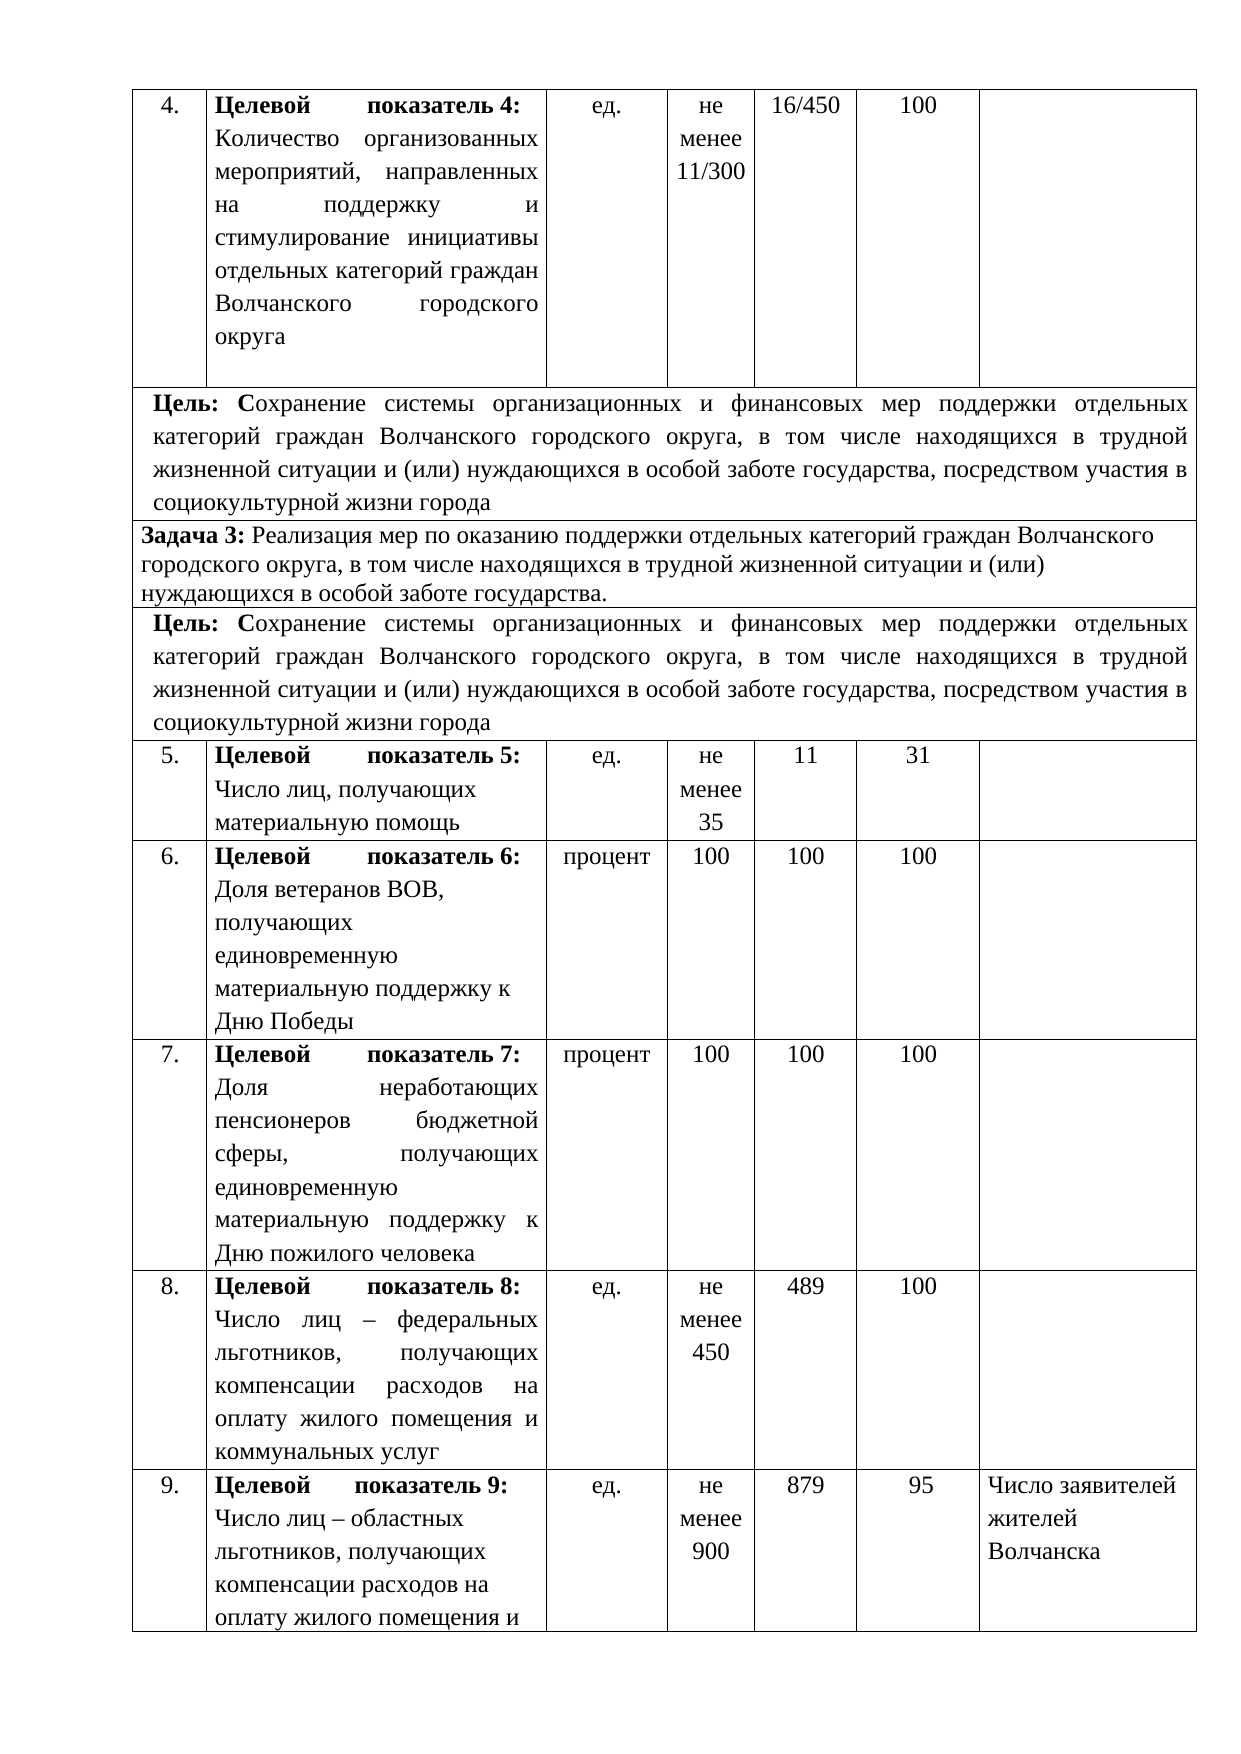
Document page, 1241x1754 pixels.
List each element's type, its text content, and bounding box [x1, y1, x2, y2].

table_cell 489 [755, 1271, 856, 1469]
table_cell не менее 11/300 [668, 90, 754, 387]
table_cell 100 [668, 841, 754, 1038]
table_cell ед. [547, 1271, 667, 1469]
table_cell 7. [133, 1040, 206, 1270]
table_cell Задача 3: Реализация мер по оказанию поддержки отдельных категорий граждан Волчанского городского округа, в том числе находящихся в трудной жизненной ситуации и (или) нуждающихся в особой заботе государства. [133, 521, 1196, 607]
table_cell Цель: Сохранение системы организационных и финансовых мер поддержки отдельных категорий граждан Волчанского городского округа, в том числе находящихся в трудной жизненной ситуации и (или) нуждающихся в особой заботе государства, посредством участия в социокультурной жизни города [133, 388, 1196, 519]
table_cell 31 [857, 741, 979, 840]
table_cell Целевой показатель 5: Число лиц, получающих материальную помощь [207, 741, 546, 840]
table_cell Целевой показатель 6: Доля ветеранов ВОВ, получающих единовременную материальную поддержку к Дню Победы [207, 841, 546, 1038]
table_cell 100 [755, 841, 856, 1038]
table_cell Цель: Сохранение системы организационных и финансовых мер поддержки отдельных категорий граждан Волчанского городского округа, в том числе находящихся в трудной жизненной ситуации и (или) нуждающихся в особой заботе государства, посредством участия в социокультурной жизни города [133, 608, 1196, 739]
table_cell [207, 1470, 546, 1631]
table_cell Целевой показатель 8: Число лиц – федеральных льготников, получающих компенсации расходов на оплату жилого помещения и коммунальных услуг [207, 1271, 546, 1469]
table_cell процент [547, 1040, 667, 1270]
table_cell не менее 35 [668, 741, 754, 840]
table_cell 100 [857, 90, 979, 387]
table_cell 100 [857, 1040, 979, 1270]
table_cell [980, 1470, 1196, 1631]
table_cell ед. [547, 1470, 667, 1631]
table_cell 8. [133, 1271, 206, 1469]
table_cell 9. [133, 1470, 206, 1631]
table_cell 11 [755, 741, 856, 840]
table_cell 100 [857, 841, 979, 1038]
table_cell не менее 450 [668, 1271, 754, 1469]
table_cell 16/450 [755, 90, 856, 387]
table_cell [980, 741, 1196, 840]
table_cell не менее 900 [668, 1470, 754, 1631]
table_cell 100 [755, 1040, 856, 1270]
table_cell Целевой показатель 4: Количество организованных мероприятий, направленных на поддержку и стимулирование инициативы отдельных категорий граждан Волчанского городского округа [207, 90, 546, 387]
table_cell [980, 1271, 1196, 1469]
table_cell 4. [133, 90, 206, 387]
table_cell [980, 1040, 1196, 1270]
table_cell процент [547, 841, 667, 1038]
table_cell 879 [755, 1470, 856, 1631]
table_cell ед. [547, 741, 667, 840]
table_cell [980, 90, 1196, 387]
table_cell 6. [133, 841, 206, 1038]
table_cell 5. [133, 741, 206, 840]
table_cell 95 [857, 1470, 979, 1631]
table_cell [980, 841, 1196, 1038]
table_cell Целевой показатель 7: Доля неработающих пенсионеров бюджетной сферы, получающих единовременную материальную поддержку к Дню пожилого человека [207, 1040, 546, 1270]
table_cell 100 [857, 1271, 979, 1469]
table_cell 100 [668, 1040, 754, 1270]
table_cell ед. [547, 90, 667, 387]
